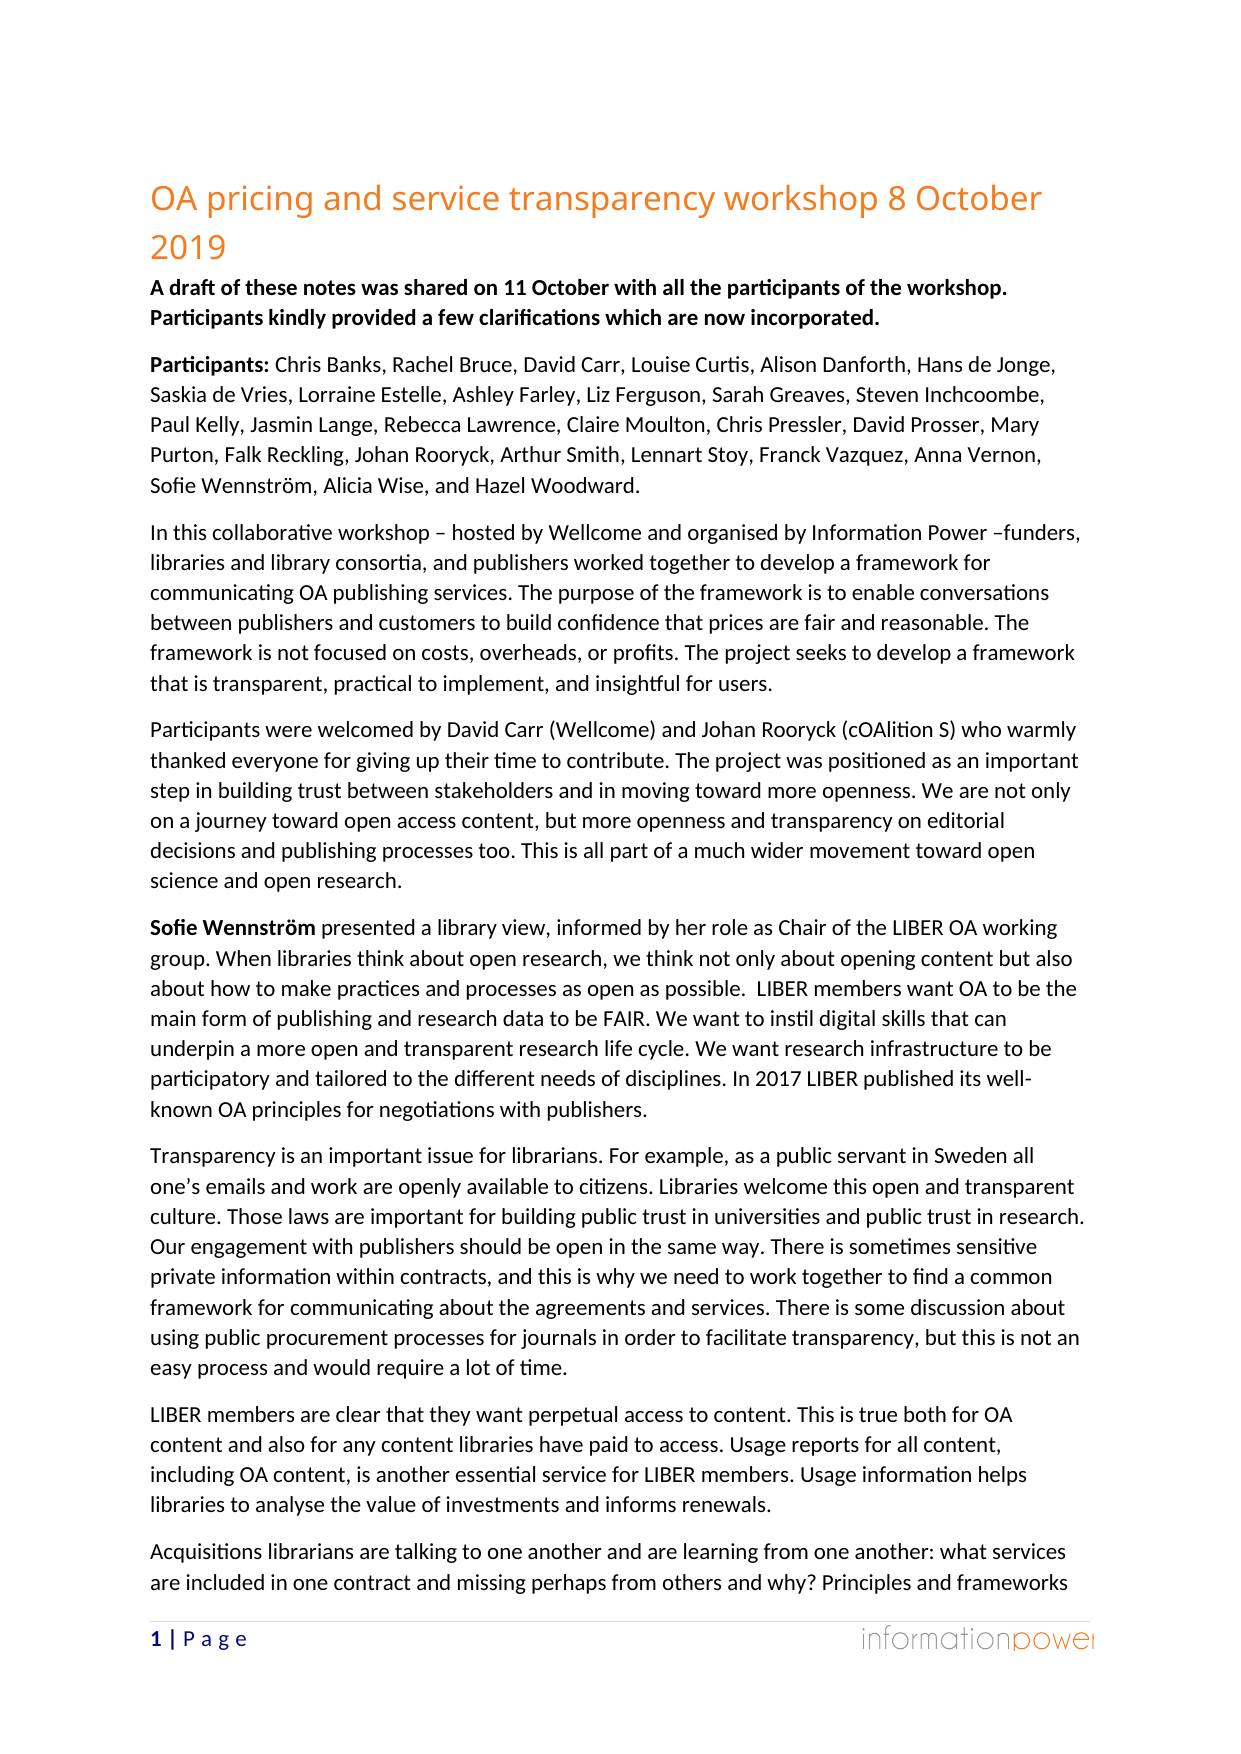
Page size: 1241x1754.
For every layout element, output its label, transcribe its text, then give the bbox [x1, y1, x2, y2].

subtitle OA pricing and service transparency workshop 8 October 2019 [150, 175, 1090, 269]
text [150, 1537, 1090, 1596]
text In this collaborative workshop – hosted by Wellcome and organised by Information Power –funders, libraries and library consortia, and publishers worked together to develop a framework for communicating OA publishing services. The purpose of the framework is to enable conversations between publishers and customers to build confidence that prices are fair and reasonable. The framework is not focused on costs, overheads, or profits. The project seeks to develop a framework that is transparent, practical to implement, and insightful for users. [150, 518, 1090, 697]
text A draft of these notes was shared on 11 October with all the participants of the workshop. Participants kindly provided a few clarifications which are now incorporated. [150, 273, 1090, 331]
text LIBER members are clear that they want perpetual access to content. This is true both for OA content and also for any content libraries have paid to access. Usage reports for all content, including OA content, is another essential service for LIBER members. Usage information helps libraries to analyse the value of investments and informs renewals. [150, 1400, 1090, 1519]
text Participants were welcomed by David Carr (Wellcome) and Johan Rooryck (cOAlition S) who warmly thanked everyone for giving up their time to contribute. The project was positioned as an important step in building trust between stakeholders and in moving toward more openness. We are not only on a journey toward open access content, but more openness and transparency on editorial decisions and publishing processes too. This is all part of a much wider movement toward open science and open research. [150, 716, 1090, 895]
picture [862, 1625, 1094, 1651]
text Participants: Chris Banks, Rachel Bruce, David Carr, Louise Curtis, Alison Danforth, Hans de Jonge, Saskia de Vries, Lorraine Estelle, Ashley Farley, Liz Ferguson, Sarah Greaves, Steven Inchcoombe, Paul Kelly, Jasmin Lange, Rebecca Lawrence, Claire Moulton, Chris Pressler, David Prosser, Mary Purton, Falk Reckling, Johan Rooryck, Arthur Smith, Lennart Stoy, Franck Vazquez, Anna Vernon, Sofie Wennström, Alicia Wise, and Hazel Woodward. [150, 350, 1090, 499]
text Sofie Wennström presented a library view, informed by her role as Chair of the LIBER OA working group. When libraries think about open research, we think not only about opening content but also about how to make practices and processes as open as possible. LIBER members want OA to be the main form of publishing and research data to be FAIR. We want to instil digital skills that can underpin a more open and transparent research life cycle. We want research infrastructure to be participatory and tailored to the different needs of disciplines. In 2017 LIBER published its well-known OA principles for negotiations with publishers. [150, 913, 1090, 1123]
text Transparency is an important issue for librarians. For example, as a public servant in Sweden all one’s emails and work are openly available to citizens. Libraries welcome this open and transparent culture. Those laws are important for building public trust in universities and public trust in research. Our engagement with publishers should be open in the same way. There is sometimes sensitive private information within contracts, and this is why we need to work together to find a common framework for communicating about the agreements and services. There is some discussion about using public procurement processes for journals in order to facilitate transparency, but this is not an easy process and would require a lot of time. [150, 1142, 1090, 1381]
